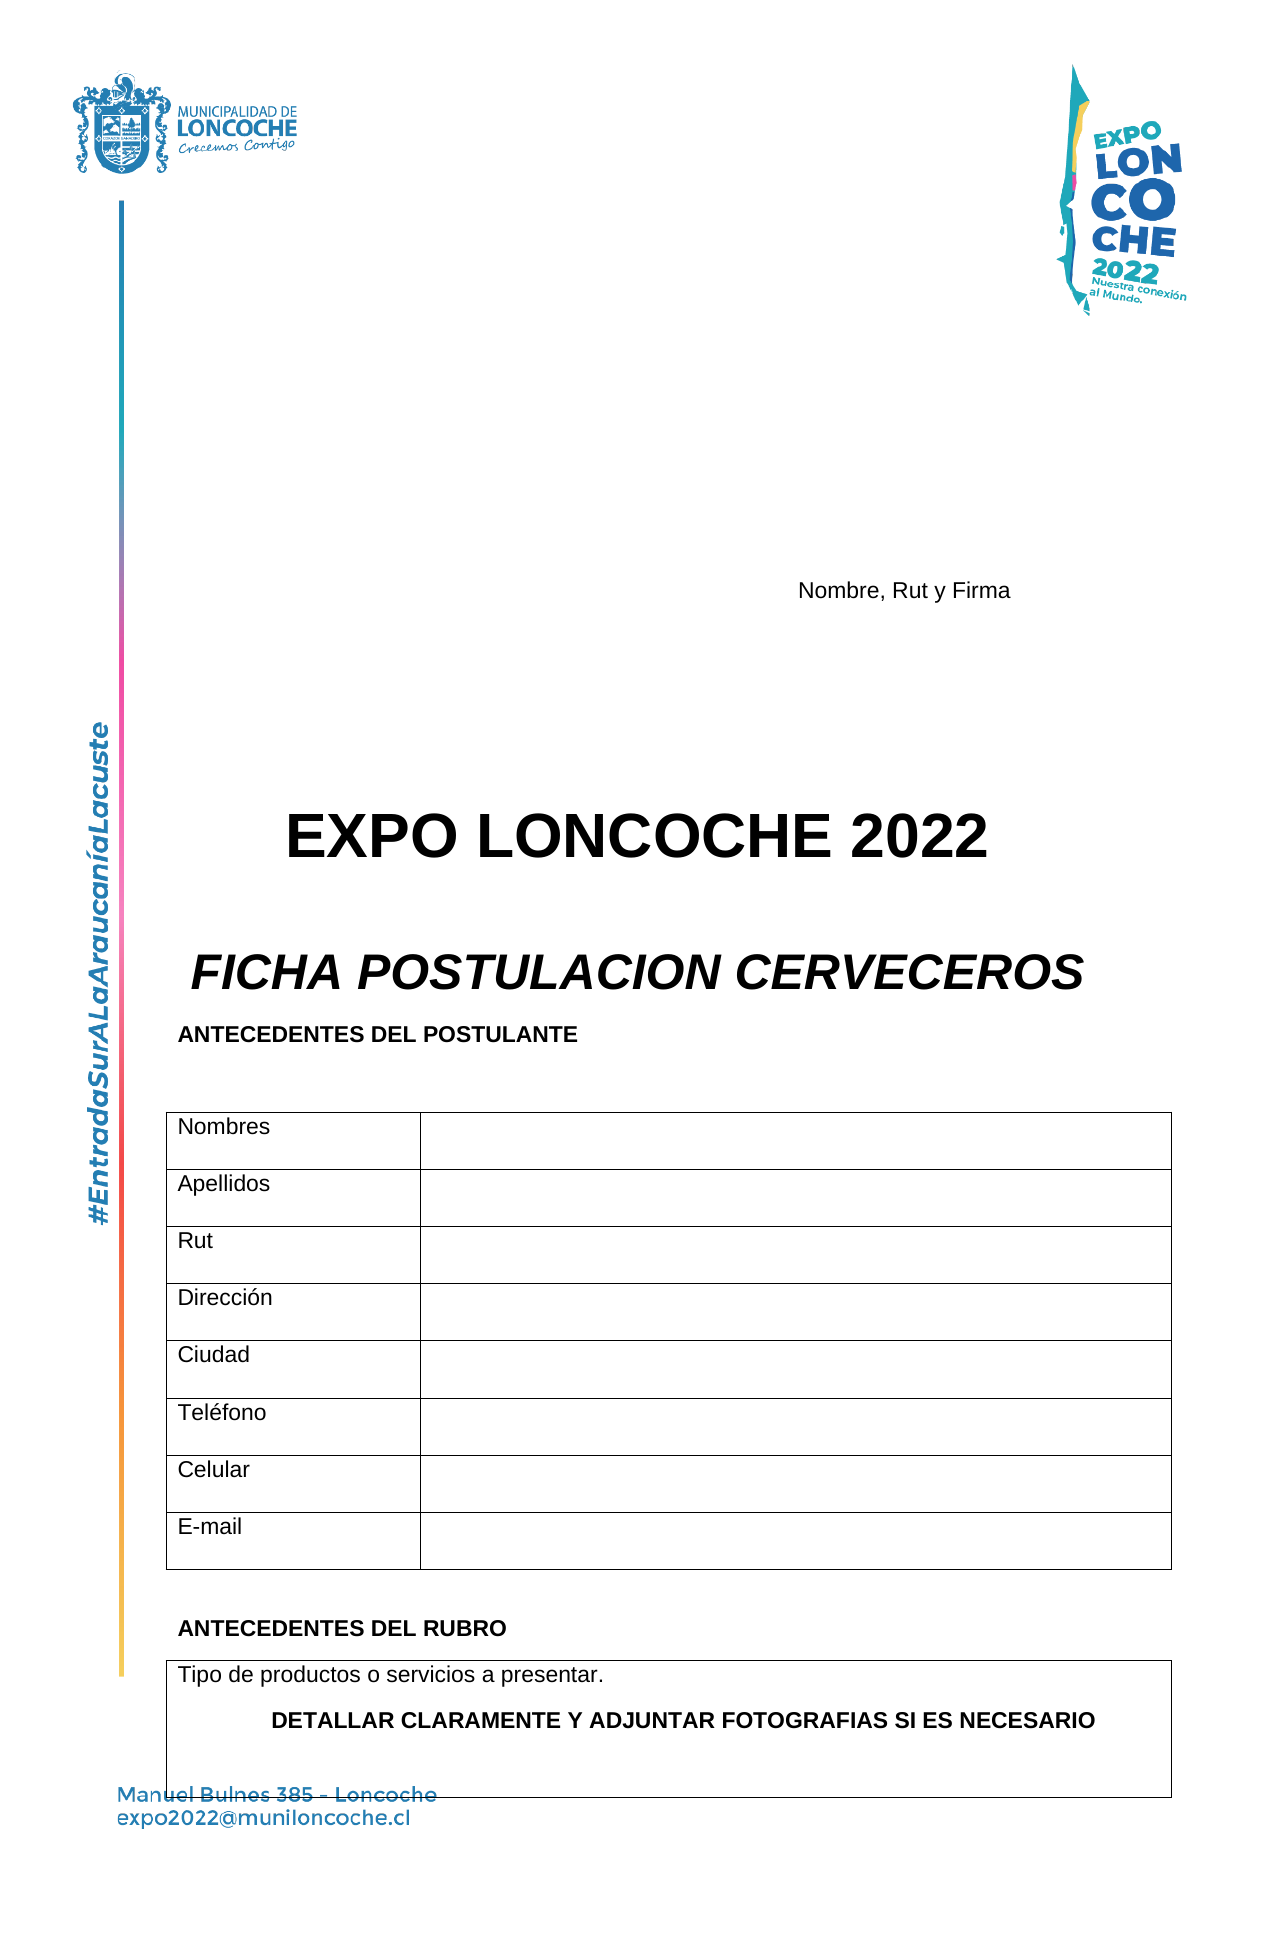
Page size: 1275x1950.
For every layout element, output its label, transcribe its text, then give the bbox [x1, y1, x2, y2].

table_cell Celular [167, 1456, 420, 1512]
table_cell [421, 1341, 1171, 1398]
text EXPO LONCOCHE 2022 [177, 799, 1098, 871]
table_cell [421, 1284, 1171, 1340]
table_cell [421, 1227, 1171, 1283]
table_cell Dirección [167, 1284, 420, 1340]
table_cell Ciudad [167, 1341, 420, 1398]
table_cell E-mail [167, 1513, 420, 1569]
text Nombre, Rut y Firma [177, 577, 1098, 603]
text ANTECEDENTES DEL RUBRO [177, 1615, 1098, 1642]
table_cell [421, 1399, 1171, 1455]
text ANTECEDENTES DEL POSTULANTE [177, 1021, 1098, 1048]
table_cell Rut [167, 1227, 420, 1283]
table_cell [421, 1456, 1171, 1512]
table_header Nombres [167, 1113, 420, 1169]
table_cell Teléfono [167, 1399, 420, 1455]
table_cell Apellidos [167, 1170, 420, 1226]
picture [1, 1, 1274, 1946]
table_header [167, 1661, 1171, 1797]
table_cell [421, 1513, 1171, 1569]
text FICHA POSTULACION CERVECEROS [177, 943, 1098, 1000]
table_header [421, 1113, 1171, 1169]
table_cell [421, 1170, 1171, 1226]
